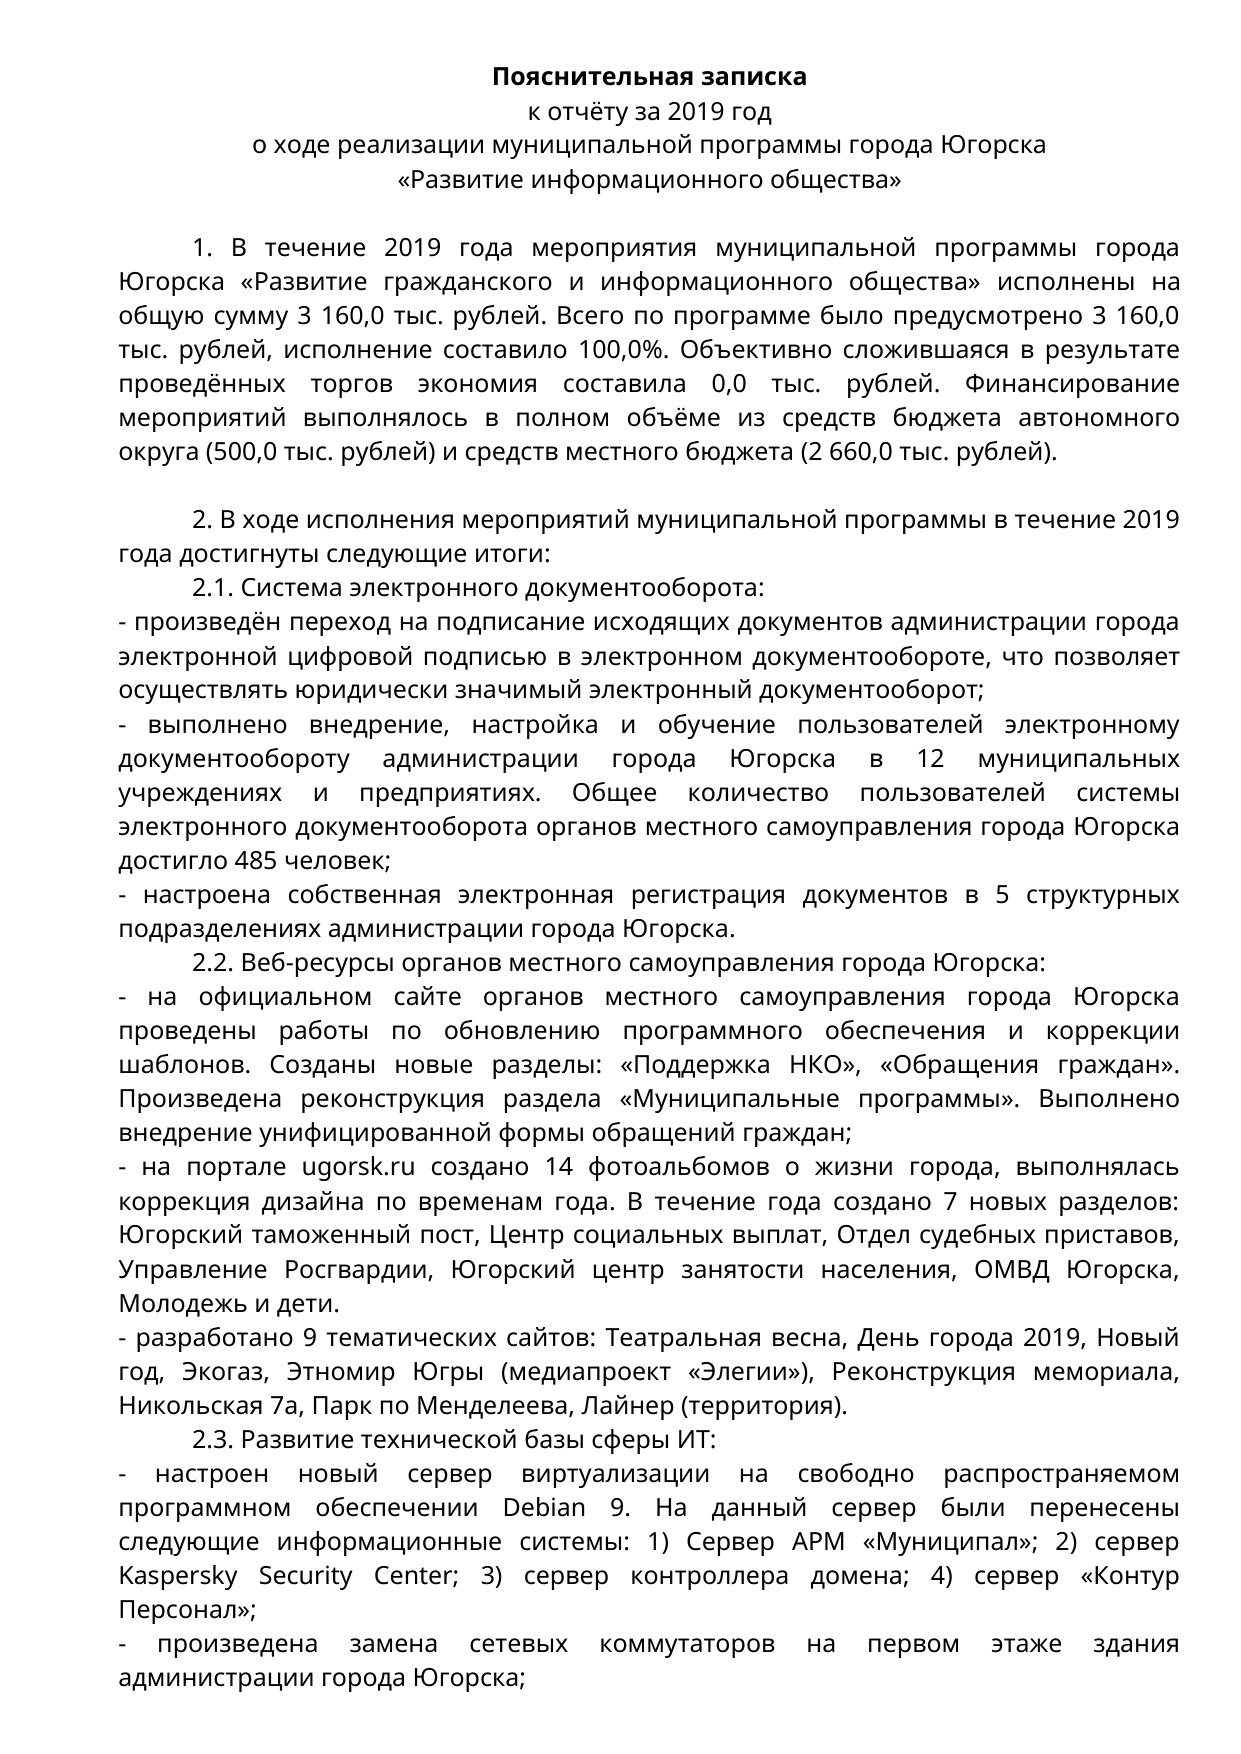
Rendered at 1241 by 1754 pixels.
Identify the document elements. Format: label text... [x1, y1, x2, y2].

text к отчёту за 2019 год [118, 93, 1181, 127]
text 1. В течение 2019 года мероприятия муниципальной программы города Югорска «Развитие гражданского и информационного общества» исполнены на общую сумму 3 160,0 тыс. рублей. Всего по программе было предусмотрено 3 160,0 тыс. рублей, исполнение составило 100,0%. Объективно сложившаяся в результате проведённых торгов экономия составила 0,0 тыс. рублей. Финансирование мероприятий выполнялось в полном объёме из средств бюджета автономного округа (500,0 тыс. рублей) и средств местного бюджета (2 660,0 тыс. рублей). [118, 229, 1181, 468]
text о ходе реализации муниципальной программы города Югорска [118, 127, 1181, 161]
text Пояснительная записка [118, 59, 1181, 93]
text - произведён переход на подписание исходящих документов администрации города электронной цифровой подписью в электронном документообороте, что позволяет осуществлять юридически значимый электронный документооборот; [118, 604, 1181, 706]
text - на официальном сайте органов местного самоуправления города Югорска проведены работы по обновлению программного обеспечения и коррекции шаблонов. Созданы новые разделы: «Поддержка НКО», «Обращения граждан». Произведена реконструкция раздела «Муниципальные программы». Выполнено внедрение унифицированной формы обращений граждан; [118, 979, 1181, 1149]
text - разработано 9 тематических сайтов: Театральная весна, День города 2019, Новый год, Экогаз, Этномир Югры (медиапроект «Элегии»), Реконструкция мемориала, Никольская 7а, Парк по Менделеева, Лайнер (территория). [118, 1319, 1181, 1422]
text - настроен новый сервер виртуализации на свободно распространяемом программном обеспечении Debian 9. На данный сервер были перенесены следующие информационные системы: 1) Сервер АРМ «Муниципал»; 2) сервер Kaspersky Security Center; 3) сервер контроллера домена; 4) сервер «Контур Персонал»; [118, 1456, 1181, 1626]
text - на портале ugorsk.ru создано 14 фотоальбомов о жизни города, выполнялась коррекция дизайна по временам года. В течение года создано 7 новых разделов: Югорский таможенный пост, Центр социальных выплат, Отдел судебных приставов, Управление Росгвардии, Югорский центр занятости населения, ОМВД Югорска, Молодежь и дети. [118, 1149, 1181, 1319]
text 2.2. Веб-ресурсы органов местного самоуправления города Югорска: [118, 945, 1181, 979]
text 2.1. Система электронного документооборота: [118, 570, 1181, 604]
text - выполнено внедрение, настройка и обучение пользователей электронному документообороту администрации города Югорска в 12 муниципальных учреждениях и предприятиях. Общее количество пользователей системы электронного документооборота органов местного самоуправления города Югорска достигло 485 человек; [118, 706, 1181, 877]
text «Развитие информационного общества» [118, 161, 1181, 195]
text 2.3. Развитие технической базы сферы ИТ: [118, 1422, 1181, 1456]
text 2. В ходе исполнения мероприятий муниципальной программы в течение 2019 года достигнуты следующие итоги: [118, 502, 1181, 570]
text - настроена собственная электронная регистрация документов в 5 структурных подразделениях администрации города Югорска. [118, 877, 1181, 945]
text - произведена замена сетевых коммутаторов на первом этаже здания администрации города Югорска; [118, 1626, 1181, 1694]
